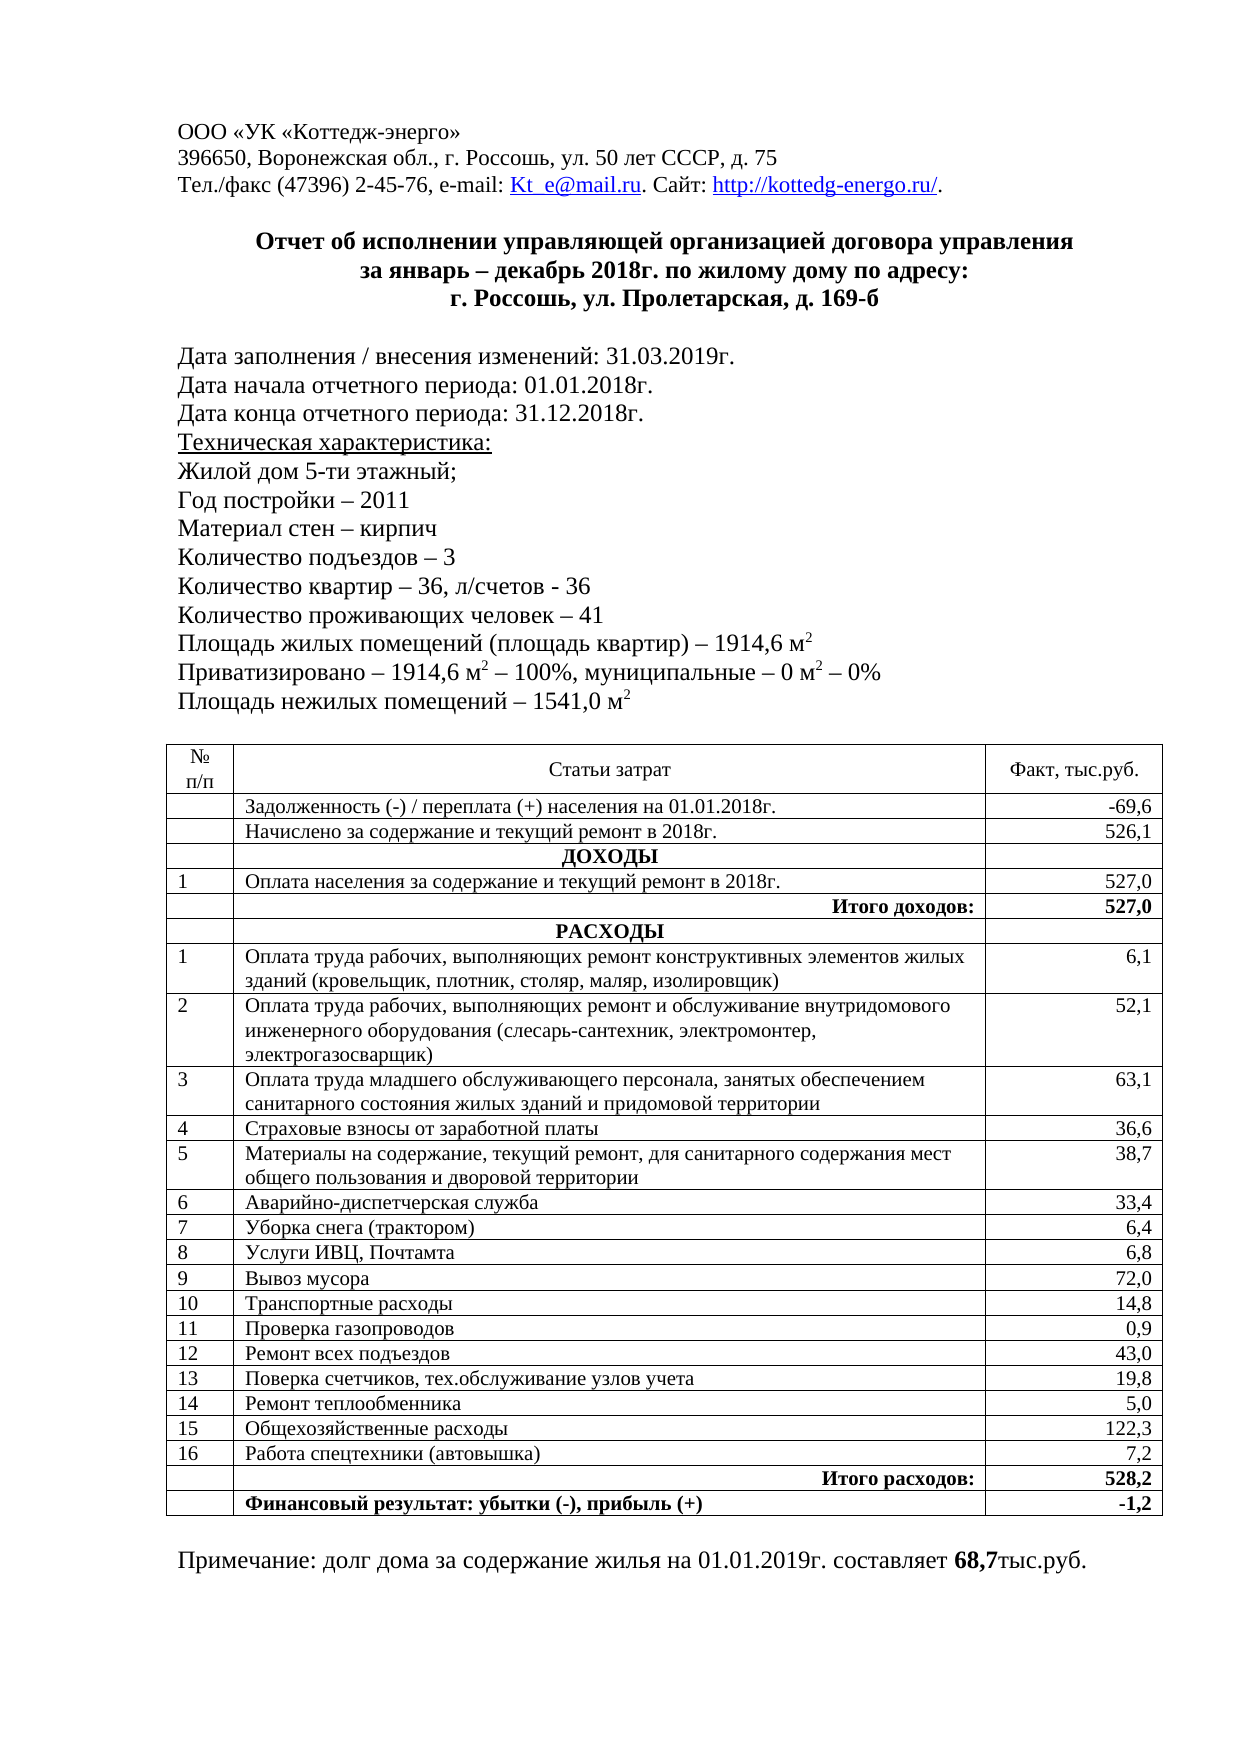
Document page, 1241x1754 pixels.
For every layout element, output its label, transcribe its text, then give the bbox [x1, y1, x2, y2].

table_cell Ремонт всех подъездов [234, 1341, 985, 1365]
table_cell 13 [167, 1366, 233, 1390]
table_cell 3 [167, 1067, 233, 1115]
table_cell 122,3 [986, 1416, 1162, 1440]
text Площадь жилых помещений (площадь квартир) – 1914,6 м2 [177, 628, 1152, 657]
table_cell Услуги ИВЦ, Почтамта [234, 1240, 985, 1264]
table_cell 7 [167, 1215, 233, 1239]
table_cell [167, 844, 233, 868]
text Дата заполнения / внесения изменений: 31.03.2019г. [177, 341, 1152, 370]
table_cell 14,8 [986, 1291, 1162, 1314]
table_header Статьи затрат [234, 745, 985, 793]
text Материал стен – кирпич [177, 513, 1152, 542]
text Жилой дом 5-ти этажный; [177, 456, 1152, 485]
table_cell [167, 1491, 233, 1515]
table_cell Транспортные расходы [234, 1291, 985, 1314]
table_cell Проверка газопроводов [234, 1316, 985, 1340]
table_cell 6,1 [986, 944, 1162, 992]
table_cell -1,2 [986, 1491, 1162, 1515]
table_cell 36,6 [986, 1116, 1162, 1140]
table_cell Оплата труда рабочих, выполняющих ремонт конструктивных элементов жилых зданий (кровельщик, плотник, столяр, маляр, изолировщик) [234, 944, 985, 992]
text Дата начала отчетного периода: 01.01.2018г. [177, 370, 1152, 398]
table_cell 527,0 [986, 894, 1162, 918]
table_cell Оплата труда рабочих, выполняющих ремонт и обслуживание внутридомового инженерного оборудования (слесарь-сантехник, электромонтер, электрогазосварщик) [234, 994, 985, 1066]
table_cell 1 [167, 944, 233, 992]
table_cell [986, 919, 1162, 943]
table_cell 16 [167, 1441, 233, 1465]
table_cell Ремонт теплообменника [234, 1391, 985, 1415]
table_cell Материалы на содержание, текущий ремонт, для санитарного содержания мест общего пользования и дворовой территории [234, 1141, 985, 1189]
table_cell 12 [167, 1341, 233, 1365]
table_cell 11 [167, 1316, 233, 1340]
table_cell Начислено за содержание и текущий ремонт в 2018г. [234, 819, 985, 843]
table_cell 43,0 [986, 1341, 1162, 1365]
table_cell 52,1 [986, 994, 1162, 1066]
table_cell Оплата населения за содержание и текущий ремонт в 2018г. [234, 869, 985, 893]
table_cell Уборка снега (трактором) [234, 1215, 985, 1239]
table_cell -69,6 [986, 794, 1162, 818]
table_cell Итого расходов: [234, 1466, 985, 1490]
table_cell [167, 794, 233, 818]
table_cell 10 [167, 1291, 233, 1314]
text Техническая характеристика: [177, 427, 1152, 456]
table_cell 72,0 [986, 1265, 1162, 1289]
table_cell Оплата труда младшего обслуживающего персонала, занятых обеспечением санитарного состояния жилых зданий и придомовой территории [234, 1067, 985, 1115]
table_cell РАСХОДЫ [234, 919, 985, 943]
table_cell 0,9 [986, 1316, 1162, 1340]
table_cell Финансовый результат: убытки (-), прибыль (+) [234, 1491, 985, 1515]
text Примечание: долг дома за содержание жилья на 01.01.2019г. составляет 68,7тыс.руб. [177, 1545, 1152, 1574]
table_cell ДОХОДЫ [234, 844, 985, 868]
table_cell [986, 844, 1162, 868]
table_cell 8 [167, 1240, 233, 1264]
table_cell Работа спецтехники (автовышка) [234, 1441, 985, 1465]
text Тел./факс (47396) 2-45-76, e-mail: Kt_e@mail.ru. Сайт: http://kottedg-energo.ru/. [177, 171, 1152, 197]
text Год постройки – 2011 [177, 485, 1152, 513]
text г. Россошь, ул. Пролетарская, д. 169-б [177, 283, 1152, 312]
text Дата конца отчетного периода: 31.12.2018г. [177, 398, 1152, 427]
table_cell 528,2 [986, 1466, 1162, 1490]
table_cell 1 [167, 869, 233, 893]
table_cell 527,0 [986, 869, 1162, 893]
table_cell 63,1 [986, 1067, 1162, 1115]
table_cell Аварийно-диспетчерская служба [234, 1190, 985, 1214]
table_cell 38,7 [986, 1141, 1162, 1189]
table_cell Итого доходов: [234, 894, 985, 918]
table_cell 6,8 [986, 1240, 1162, 1264]
table_cell 33,4 [986, 1190, 1162, 1214]
table_cell 5,0 [986, 1391, 1162, 1415]
text 396650, Воронежская обл., г. Россошь, ул. 50 лет СССР, д. 75 [177, 144, 1152, 171]
table_cell [167, 919, 233, 943]
table_cell Поверка счетчиков, тех.обслуживание узлов учета [234, 1366, 985, 1390]
text ООО «УК «Коттедж-энерго» [177, 118, 1152, 144]
table_header Факт, тыс.руб. [986, 745, 1162, 793]
table_cell 14 [167, 1391, 233, 1415]
table_cell 9 [167, 1265, 233, 1289]
table_cell 19,8 [986, 1366, 1162, 1390]
table_cell 4 [167, 1116, 233, 1140]
table_cell 6 [167, 1190, 233, 1214]
table_cell 6,4 [986, 1215, 1162, 1239]
table_cell 15 [167, 1416, 233, 1440]
table_cell Страховые взносы от заработной платы [234, 1116, 985, 1140]
table_header № п/п [167, 745, 233, 793]
text Количество проживающих человек – 41 [177, 600, 1152, 628]
table_cell 7,2 [986, 1441, 1162, 1465]
text Отчет об исполнении управляющей организацией договора управления [177, 226, 1152, 255]
table_cell Общехозяйственные расходы [234, 1416, 985, 1440]
table_cell Вывоз мусора [234, 1265, 985, 1289]
table_cell [167, 819, 233, 843]
table_cell 2 [167, 994, 233, 1066]
text Количество квартир – 36, л/счетов - 36 [177, 571, 1152, 600]
table_cell Задолженность (-) / переплата (+) населения на 01.01.2018г. [234, 794, 985, 818]
table_cell 526,1 [986, 819, 1162, 843]
table_cell [167, 894, 233, 918]
text за январь – декабрь 2018г. по жилому дому по адресу: [177, 255, 1152, 283]
text Площадь нежилых помещений – 1541,0 м2 [177, 686, 1152, 715]
text Приватизировано – 1914,6 м2 – 100%, муниципальные – 0 м2 – 0% [177, 657, 1152, 686]
table_cell 5 [167, 1141, 233, 1189]
text Количество подъездов – 3 [177, 542, 1152, 571]
table_cell [167, 1466, 233, 1490]
